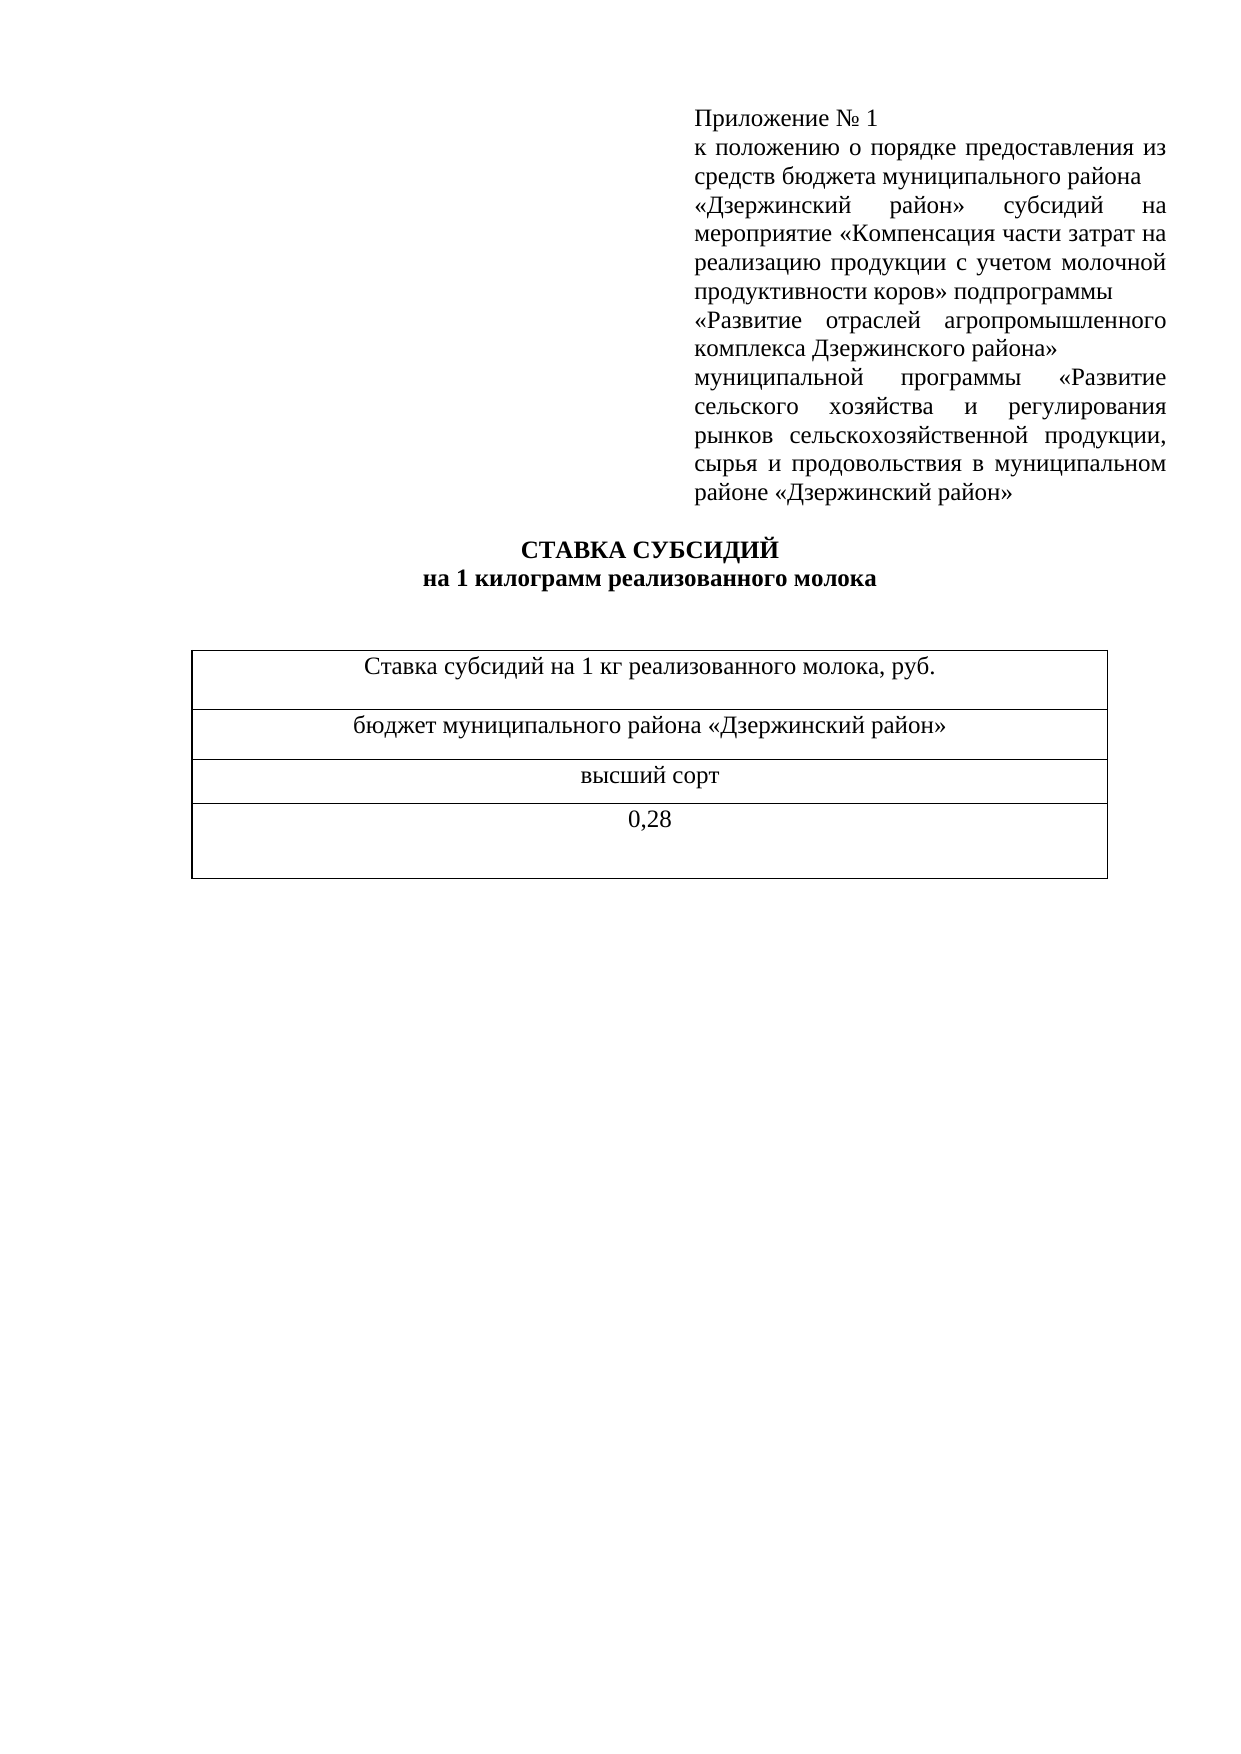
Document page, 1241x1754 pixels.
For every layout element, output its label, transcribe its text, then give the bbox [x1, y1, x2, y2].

text Приложение № 1 [694, 103, 1167, 132]
table_cell высший сорт [193, 760, 1107, 803]
table_header Ставка субсидий на 1 кг реализованного молока, руб. [193, 651, 1107, 709]
text СТАВКА СУБСИДИЙ [133, 535, 1167, 563]
table_cell 0,28 [193, 804, 1107, 878]
text «Развитие отраслей агропромышленного комплекса Дзержинского района» [694, 305, 1167, 362]
text муниципальной программы «Развитие сельского хозяйства и регулирования рынков сельскохозяйственной продукции, сырья и продовольствия в муниципальном районе «Дзержинский район» [694, 362, 1167, 506]
text на 1 килограмм реализованного молока [133, 563, 1167, 592]
text «Дзержинский район» субсидий на мероприятие «Компенсация части затрат на реализацию продукции с учетом молочной продуктивности коров» подпрограммы [694, 190, 1167, 305]
table_cell бюджет муниципального района «Дзержинский район» [193, 710, 1107, 759]
text к положению о порядке предоставления из средств бюджета муниципального района [694, 132, 1167, 190]
